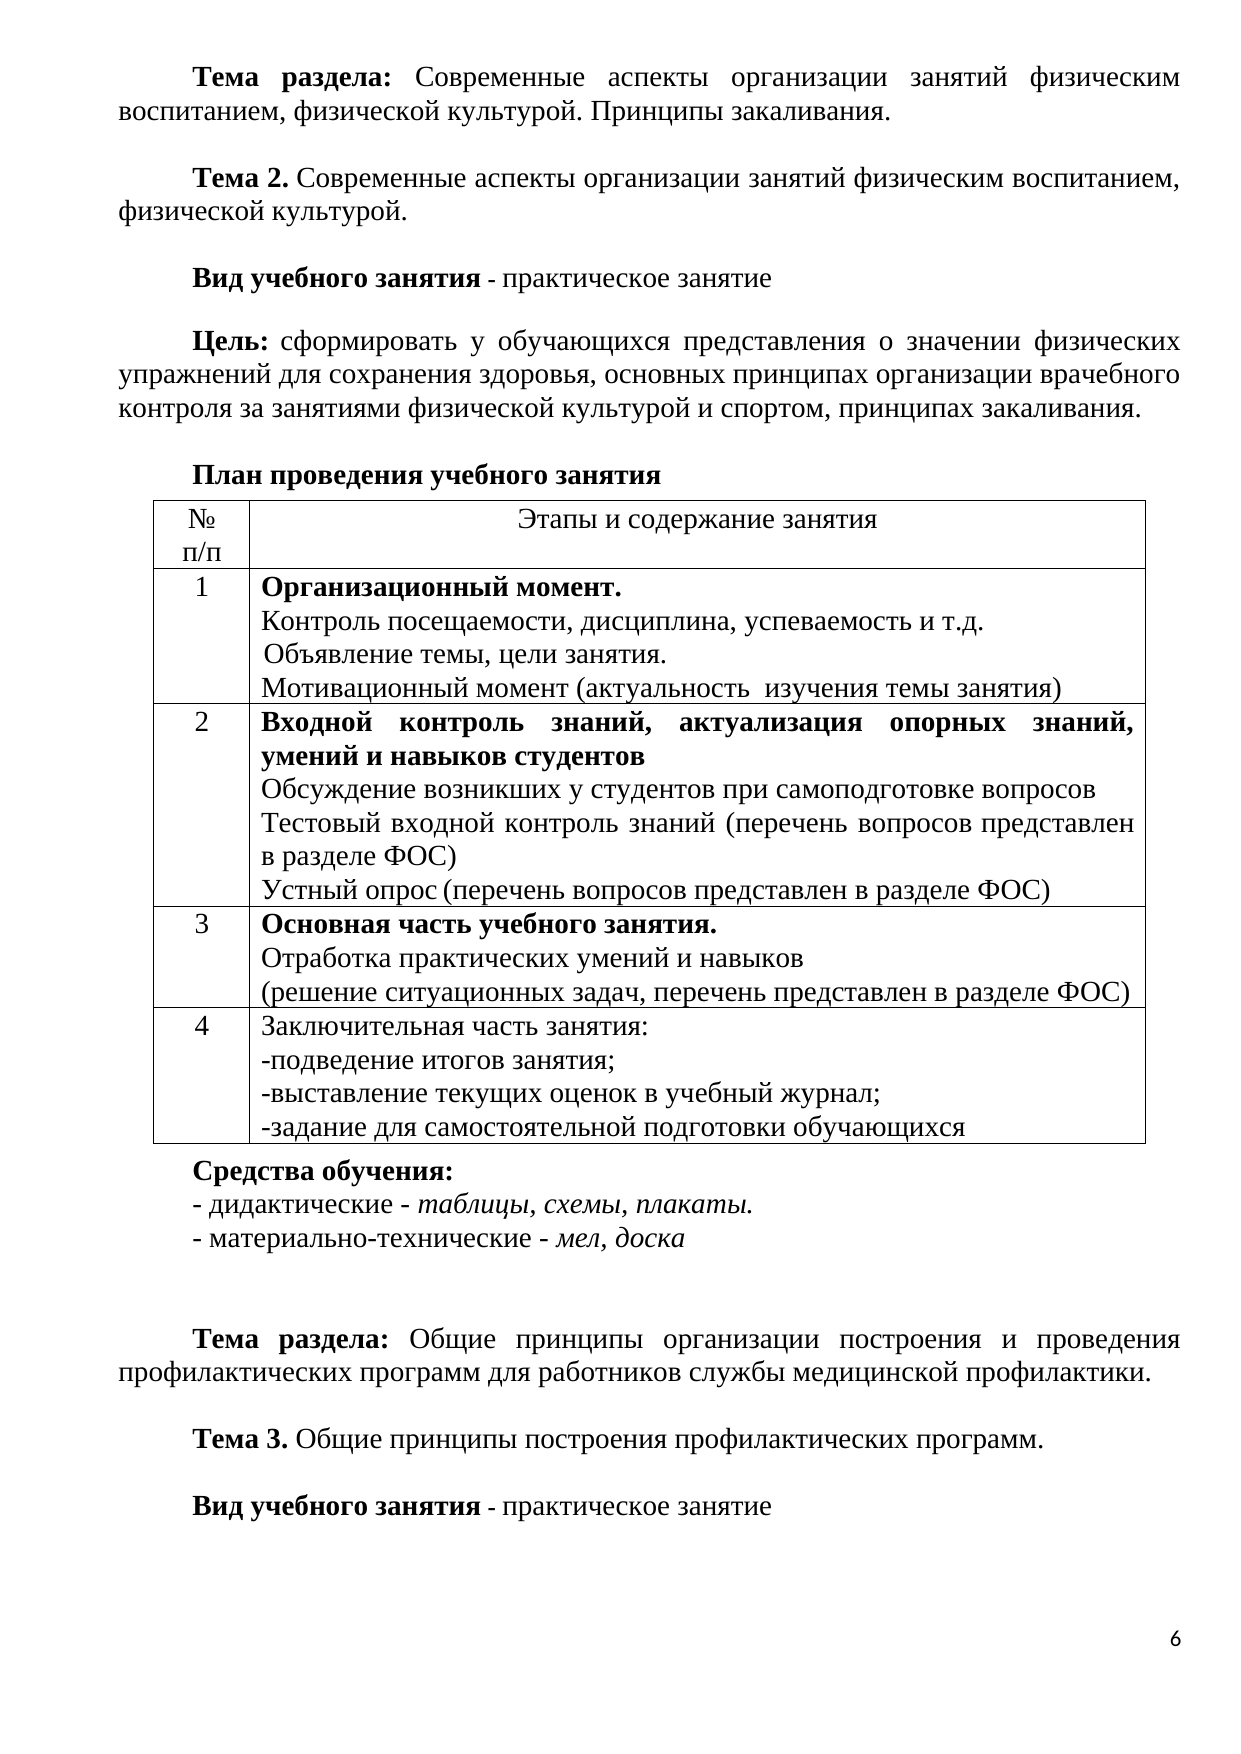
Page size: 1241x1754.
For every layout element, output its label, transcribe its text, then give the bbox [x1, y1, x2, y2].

text План проведения учебного занятия [118, 457, 1181, 490]
table_cell Входной контроль знаний, актуализация опорных знаний, умений и навыков студентов Обсуждение возникших у студентов при самоподготовке вопросов Тестовый входной контроль знаний (перечень вопросов представлен в разделе ФОС) Устный опрос (перечень вопросов представлен в разделе ФОС) [250, 704, 1145, 906]
text - материально-технические - мел, доска [118, 1220, 1181, 1254]
table_cell Основная часть учебного занятия. Отработка практических умений и навыков (решение ситуационных задач, перечень представлен в разделе ФОС) [250, 907, 1145, 1007]
text - дидактические - таблицы, схемы, плакаты. [118, 1187, 1181, 1220]
text Тема 3. Общие принципы построения профилактических программ. [118, 1421, 1181, 1455]
text Тема раздела: Современные аспекты организации занятий физическим воспитанием, физической культурой. Принципы закаливания. [118, 59, 1181, 126]
table_header Этапы и содержание занятия [250, 501, 1145, 568]
text Вид учебного занятия - практическое занятие [118, 260, 1181, 294]
text Средства обучения: [118, 1153, 1181, 1187]
text Тема раздела: Общие принципы организации построения и проведения профилактических программ для работников службы медицинской профилактики. [118, 1321, 1181, 1388]
table_cell Заключительная часть занятия: -подведение итогов занятия; -выставление текущих оценок в учебный журнал; -задание для самостоятельной подготовки обучающихся [250, 1008, 1145, 1142]
table_header № п/п [154, 501, 249, 568]
text Вид учебного занятия - практическое занятие [118, 1488, 1181, 1522]
text Цель: сформировать у обучающихся представления о значении физических упражнений для сохранения здоровья, основных принципах организации врачебного контроля за занятиями физической культурой и спортом, принципах закаливания. [118, 323, 1181, 423]
table_cell Организационный момент. Контроль посещаемости, дисциплина, успеваемость и т.д. Объявление темы, цели занятия. Мотивационный момент (актуальность изучения темы занятия) [250, 569, 1145, 703]
table_cell 1 [154, 569, 249, 703]
table_cell 2 [154, 704, 249, 906]
text Тема 2. Современные аспекты организации занятий физическим воспитанием, физической культурой. [118, 160, 1181, 227]
table_cell 4 [154, 1008, 249, 1142]
table_cell 3 [154, 907, 249, 1007]
